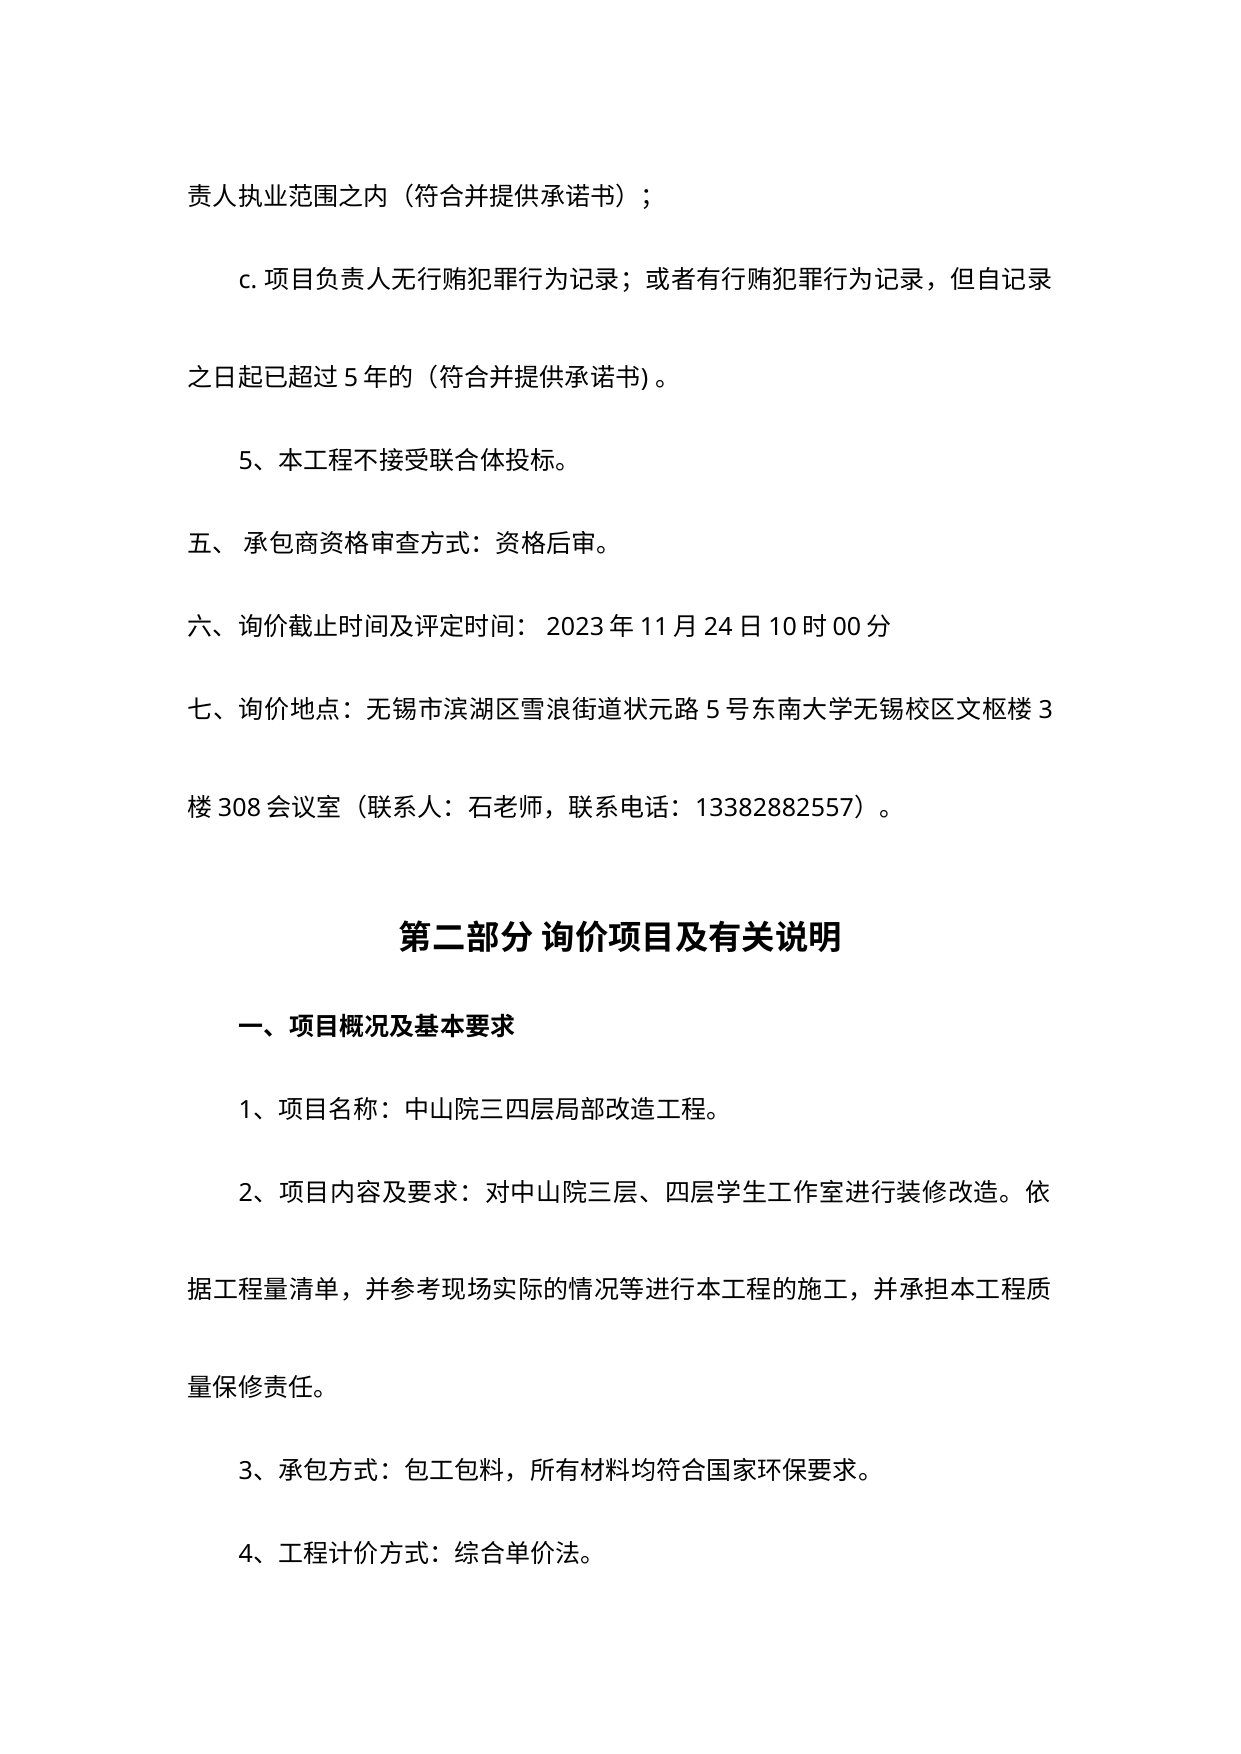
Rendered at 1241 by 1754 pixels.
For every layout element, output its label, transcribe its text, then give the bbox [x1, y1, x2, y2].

text c. 项目负责人无行贿犯罪行为记录；或者有行贿犯罪行为记录，但自记录之日起已超过5年的（符合并提供承诺书) 。 [187, 245, 1053, 408]
text 第二部分 询价项目及有关说明 [187, 903, 1053, 968]
text 2、项目内容及要求：对中山院三层、四层学生工作室进行装修改造。依据工程量清单，并参考现场实际的情况等进行本工程的施工，并承担本工程质量保修责任。 [187, 1158, 1053, 1418]
text 七、询价地点：无锡市滨湖区雪浪街道状元路5号东南大学无锡校区文枢楼3楼308会议室（联系人：石老师，联系电话：13382882557）。 [187, 675, 1053, 838]
text 3、承包方式：包工包料，所有材料均符合国家环保要求。 [187, 1436, 1053, 1501]
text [187, 162, 1053, 227]
text 5、本工程不接受联合体投标。 [187, 426, 1053, 491]
text 六、询价截止时间及评定时间： 2023年11月24日10时00分 [187, 592, 1053, 657]
text 4、工程计价方式：综合单价法。 [187, 1519, 1053, 1584]
text 五、 承包商资格审查方式：资格后审。 [187, 509, 1053, 574]
text 1、项目名称：中山院三四层局部改造工程。 [187, 1075, 1053, 1140]
text 一、项目概况及基本要求 [187, 992, 1053, 1057]
